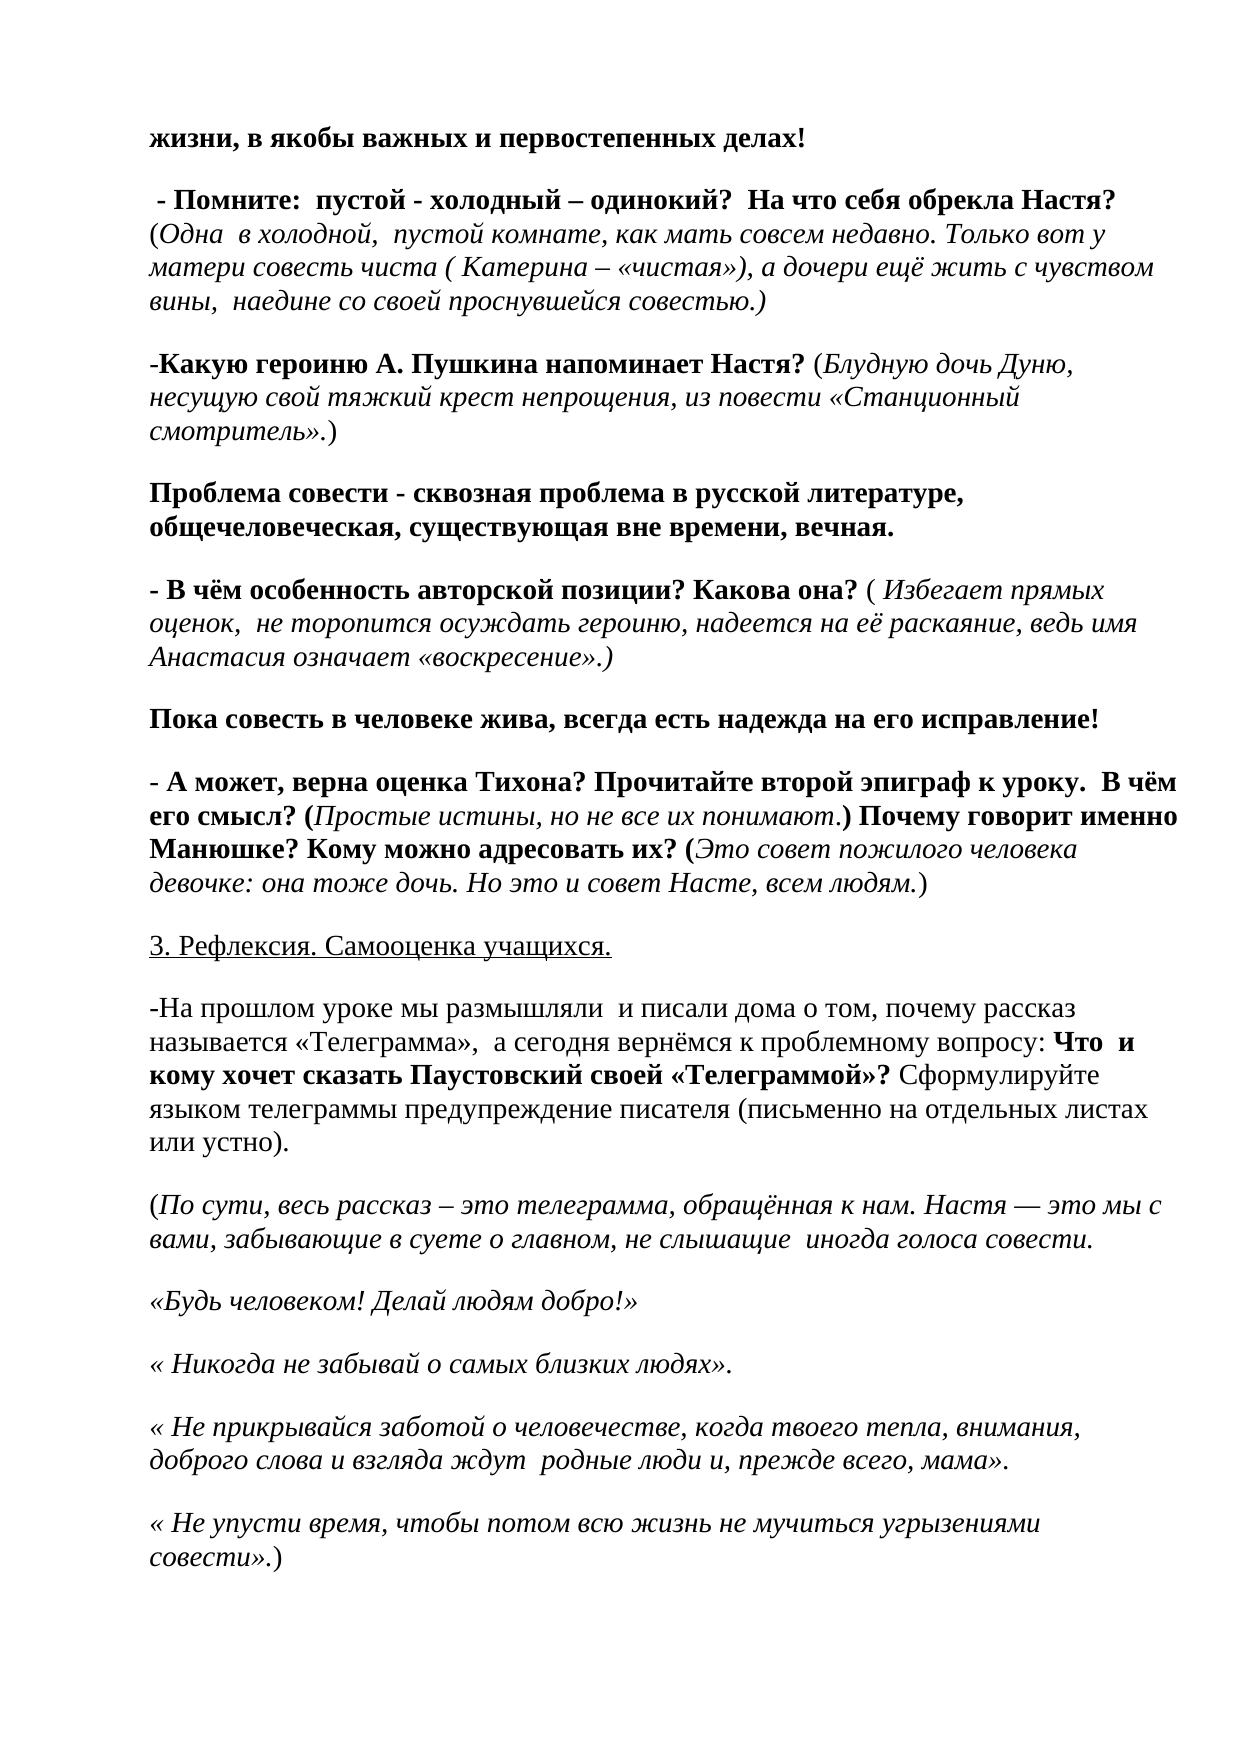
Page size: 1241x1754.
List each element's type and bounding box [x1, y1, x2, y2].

table_cell [148, 118, 1181, 1603]
